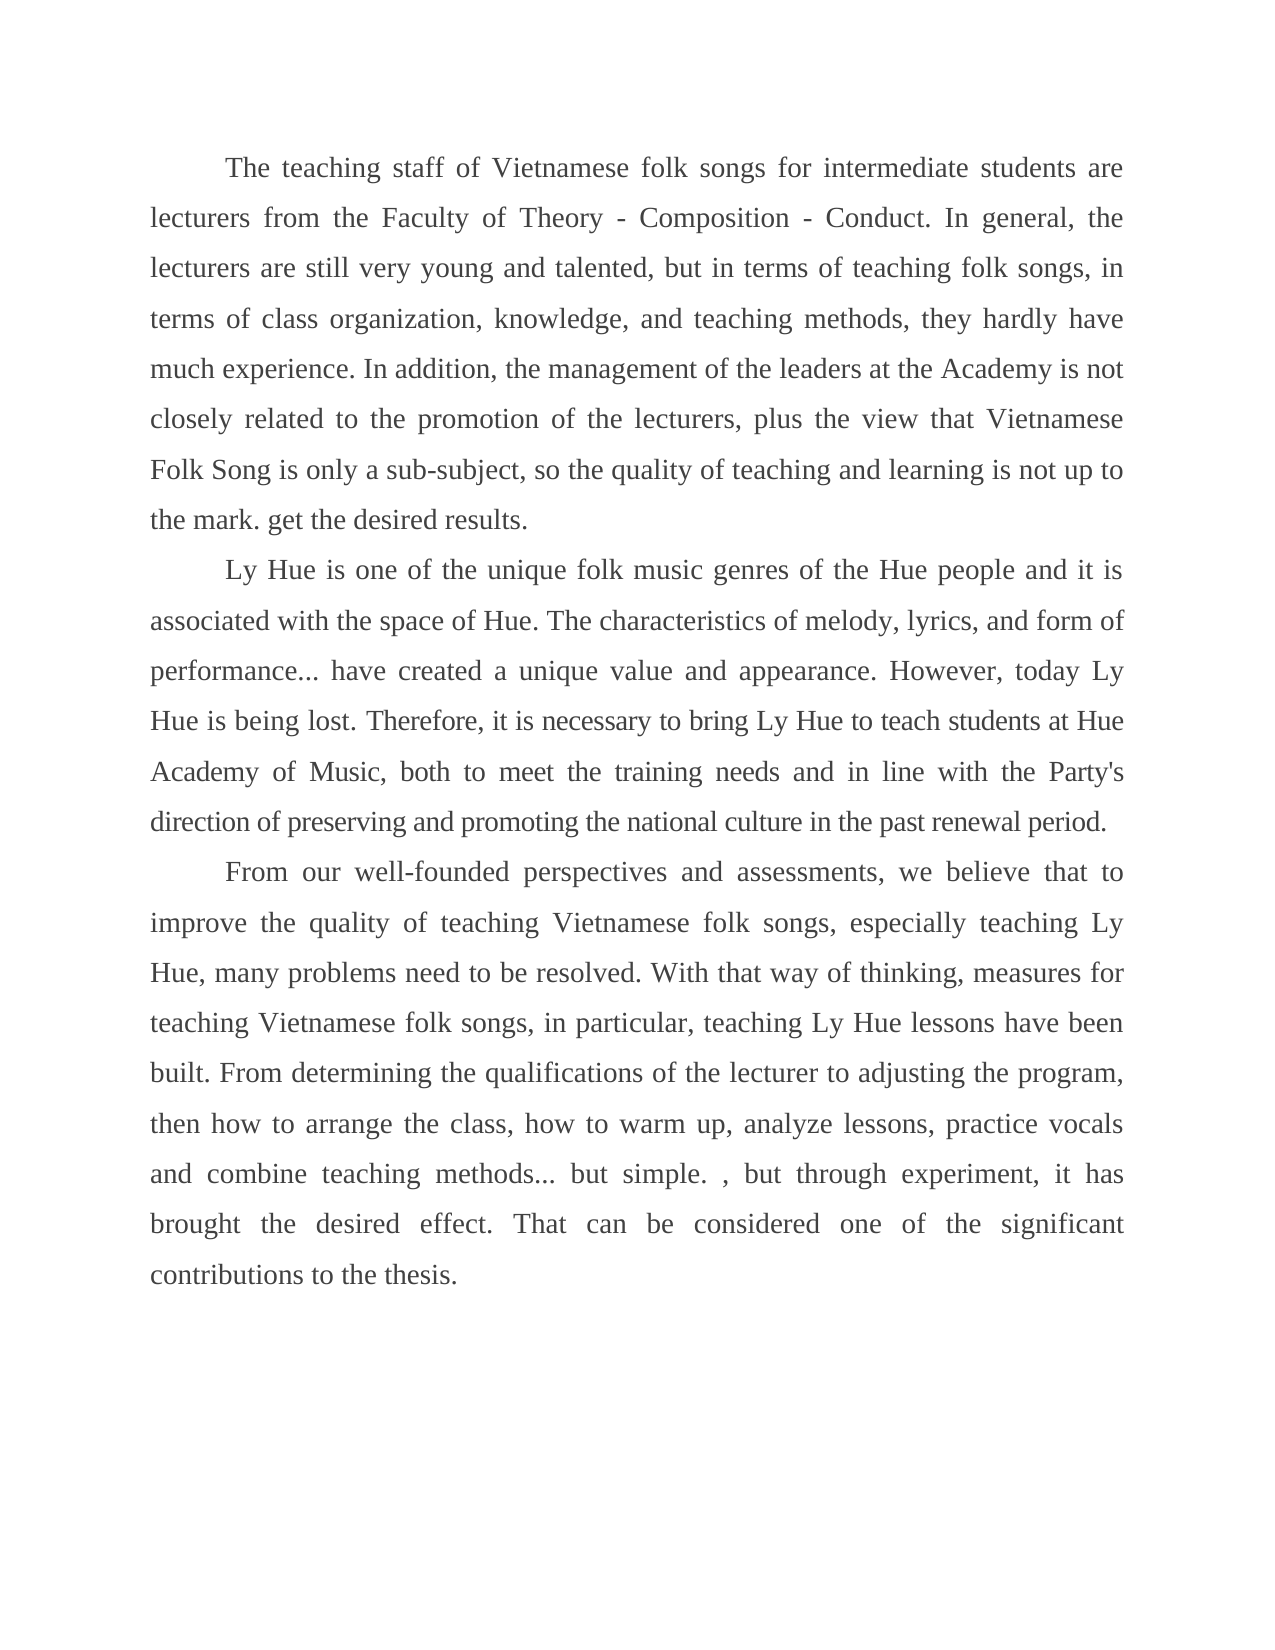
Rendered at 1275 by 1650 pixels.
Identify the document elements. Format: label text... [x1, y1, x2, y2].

text The teaching staff of Vietnamese folk songs for intermediate students are lecturers from the Faculty of Theory - Composition - Conduct. In general, the lecturers are still very young and talented, but in terms of teaching folk songs, in terms of class organization, knowledge, and teaching methods, they hardly have much experience. In addition, the management of the leaders at the Academy is not closely related to the promotion of the lecturers, plus the view that Vietnamese Folk Song is only a sub-subject, so the quality of teaching and learning is not up to the mark. get the desired results. [150, 150, 1125, 536]
text From our well-founded perspectives and assessments, we believe that to improve the quality of teaching Vietnamese folk songs, especially teaching Ly Hue, many problems need to be resolved. With that way of thinking, measures for teaching Vietnamese folk songs, in particular, teaching Ly Hue lessons have been built. From determining the qualifications of the lecturer to adjusting the program, then how to arrange the class, how to warm up, analyze lessons, practice vocals and combine teaching methods... but simple. , but through experiment, it has brought the desired effect. That can be considered one of the significant contributions to the thesis. [150, 854, 1125, 1290]
text Ly Hue is one of the unique folk music genres of the Hue people and it is associated with the space of Hue. The characteristics of melody, lyrics, and form of performance... have created a unique value and appearance. However, today Ly Hue is being lost. Therefore, it is necessary to bring Ly Hue to teach students at Hue Academy of Music, both to meet the training needs and in line with the Party's direction of preserving and promoting the national culture in the past renewal period. [150, 552, 1125, 838]
